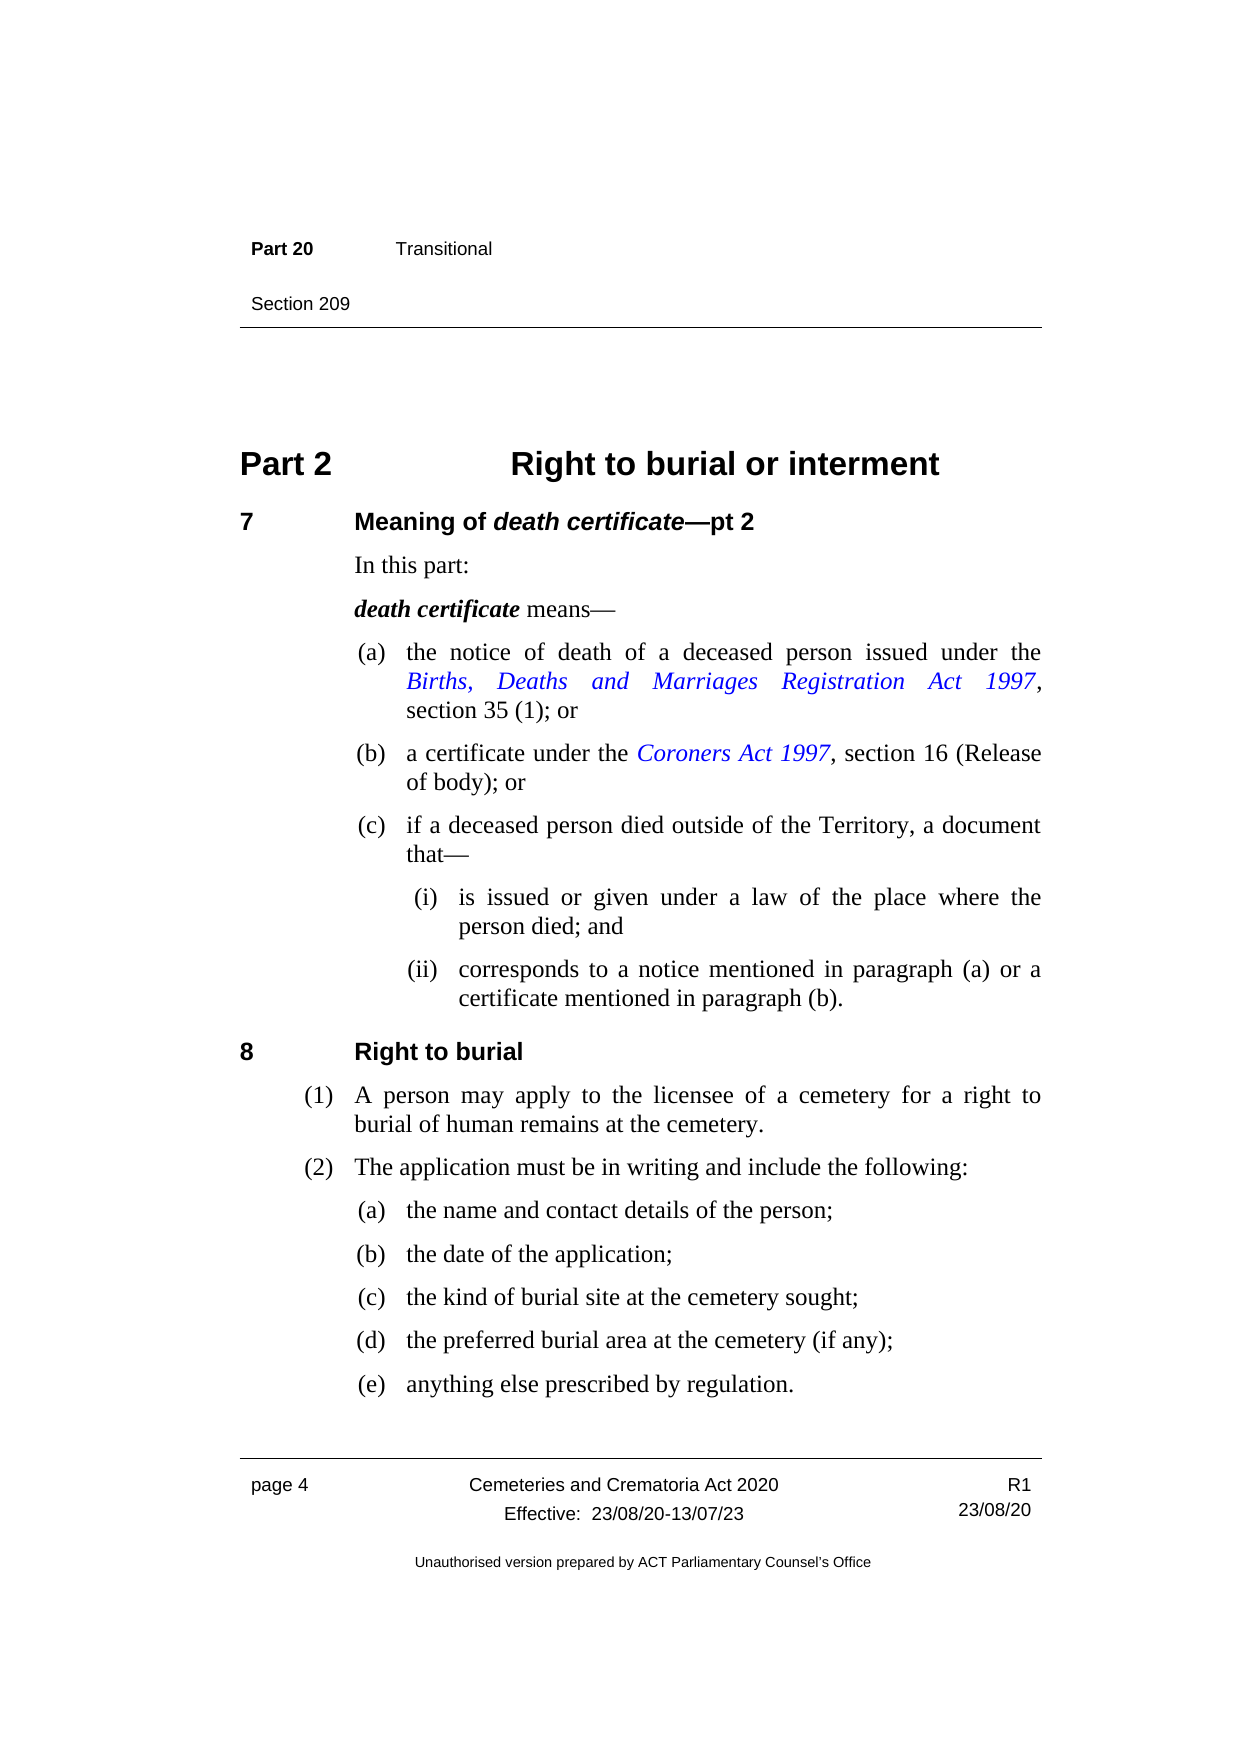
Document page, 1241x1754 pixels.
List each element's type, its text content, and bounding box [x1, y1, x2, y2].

text death certificate means— [354, 594, 1042, 623]
text (i) is issued or given under a law of the place where the person died; and [239, 882, 1042, 940]
text (ii) corresponds to a notice mentioned in paragraph (a) or a certificate mentioned in paragraph (b). [239, 954, 1042, 1012]
text 7 Meaning of death certificate—pt 2 [239, 507, 1042, 536]
text Part 2 Right to burial or interment [239, 444, 1042, 482]
text (c) the kind of burial site at the cemetery sought; [239, 1282, 1042, 1311]
text (b) a certificate under the Coroners Act 1997, section 16 (Release of body); or [239, 738, 1042, 796]
text (b) the date of the application; [239, 1239, 1042, 1268]
text (a) the name and contact details of the person; [239, 1196, 1042, 1224]
text (e) anything else prescribed by regulation. [239, 1369, 1042, 1398]
text In this part: [354, 551, 1042, 579]
text 8 Right to burial [239, 1037, 1042, 1066]
text (c) if a deceased person died outside of the Territory, a document that— [239, 810, 1042, 868]
text (2) The application must be in writing and include the following: [239, 1152, 1042, 1181]
text (d) the preferred burial area at the cemetery (if any); [239, 1326, 1042, 1354]
text (a) the notice of death of a deceased person issued under the Births, Deaths and Marriages Registration Act 1997, section 35 (1); or [239, 637, 1042, 723]
text (1) A person may apply to the licensee of a cemetery for a right to burial of human remains at the cemetery. [239, 1080, 1042, 1138]
